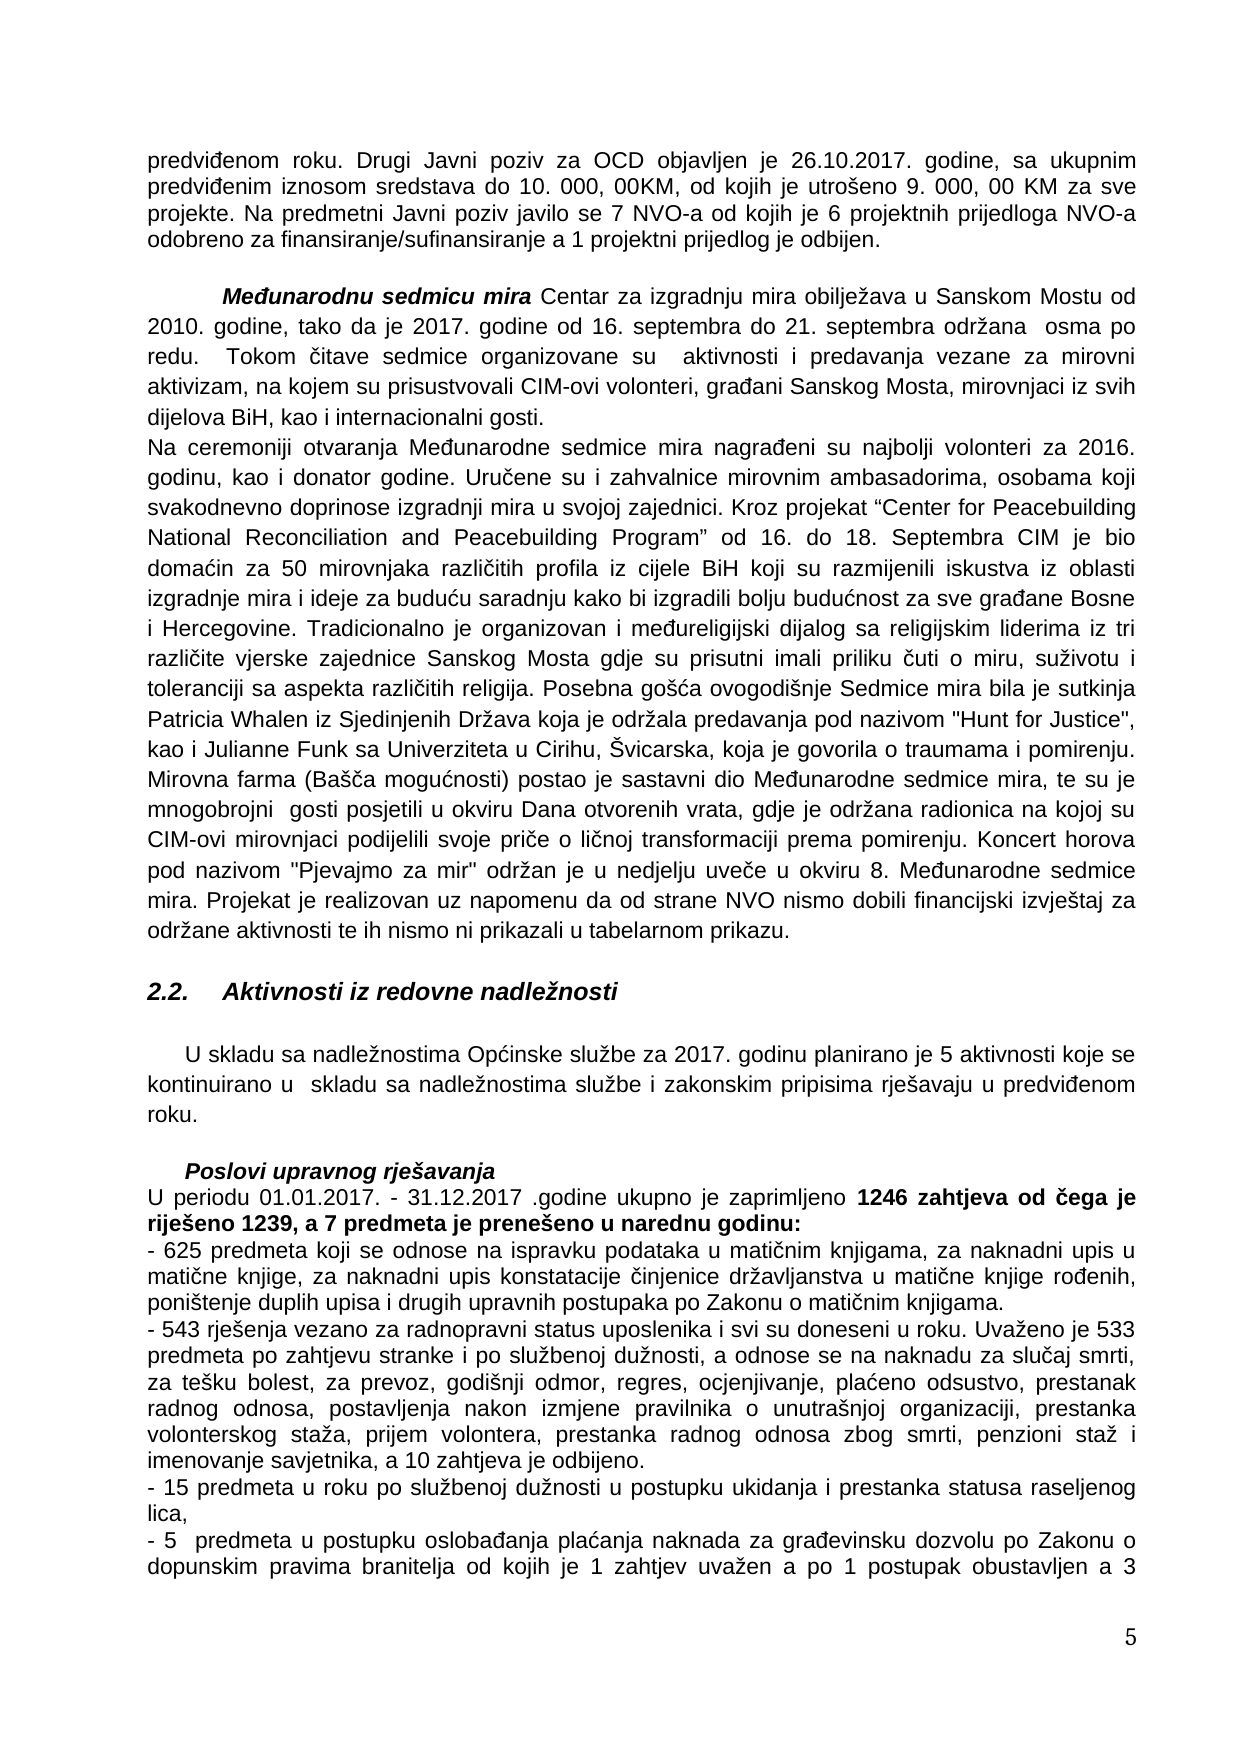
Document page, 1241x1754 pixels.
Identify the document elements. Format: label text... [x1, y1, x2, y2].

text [147, 147, 1137, 252]
text Na ceremoniji otvaranja Međunarodne sedmice mira nagrađeni su najbolji volonteri za 2016. godinu, kao i donator godine. Uručene su i zahvalnice mirovnim ambasadorima, osobama koji svakodnevno doprinose izgradnji mira u svojoj zajednici. Kroz projekat “Center for Peacebuilding National Reconciliation and Peacebuilding Program” od 16. do 18. Septembra CIM je bio domaćin za 50 mirovnjaka različitih profila iz cijele BiH koji su razmijenili iskustva iz oblasti izgradnje mira i ideje za buduću saradnju kako bi izgradili bolju budućnost za sve građane Bosne i Hercegovine. Tradicionalno je organizovan i međureligijski dijalog sa religijskim liderima iz tri različite vjerske zajednice Sanskog Mosta gdje su prisutni imali priliku čuti o miru, suživotu i toleranciji sa aspekta različitih religija. Posebna gošća ovogodišnje Sedmice mira bila je sutkinja Patricia Whalen iz Sjedinjenih Država koja je održala predavanja pod nazivom "Hunt for Justice", kao i Julianne Funk sa Univerziteta u Cirihu, Švicarska, koja je govorila o traumama i pomirenju. Mirovna farma (Bašča mogućnosti) postao je sastavni dio Međunarodne sedmice mira, te su je mnogobrojni gosti posjetili u okviru Dana otvorenih vrata, gdje je održana radionica na kojoj su CIM-ovi mirovnjaci podijelili svoje priče o ličnoj transformaciji prema pomirenju. Koncert horova pod nazivom "Pjevajmo za mir" održan je u nedjelju uveče u okviru 8. Međunarodne sedmice mira. Projekat je realizovan uz napomenu da od strane NVO nismo dobili financijski izvještaj za održane aktivnosti te ih nismo ni prikazali u tabelarnom prikazu. [147, 434, 1137, 943]
text Međunarodnu sedmicu mira Centar za izgradnju mira obilježava u Sanskom Mostu od 2010. godine, tako da je 2017. godine od 16. septembra do 21. septembra održana osma po redu. Tokom čitave sedmice organizovane su aktivnosti i predavanja vezane za mirovni aktivizam, na kojem su prisustvovali CIM-ovi volonteri, građani Sanskog Mosta, mirovnjaci iz svih dijelova BiH, kao i internacionalni gosti. [147, 283, 1137, 430]
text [147, 1527, 1137, 1579]
text - 543 rješenja vezano za radnopravni status uposlenika i svi su doneseni u roku. Uvaženo je 533 predmeta po zahtjevu stranke i po službenoj dužnosti, a odnose se na naknadu za slučaj smrti, za tešku bolest, za prevoz, godišnji odmor, regres, ocjenjivanje, plaćeno odsustvo, prestanak radnog odnosa, postavljenja nakon izmjene pravilnika o unutrašnjoj organizaciji, prestanka volonterskog staža, prijem volontera, prestanka radnog odnosa zbog smrti, penzioni staž i imenovanje savjetnika, a 10 zahtjeva je odbijeno. [147, 1316, 1137, 1474]
text U periodu 01.01.2017. - 31.12.2017 .godine ukupno je zaprimljeno 1246 zahtjeva od čega je riješeno 1239, a 7 predmeta je prenešeno u narednu godinu: [147, 1184, 1137, 1237]
list U skladu sa nadležnostima Općinske službe za 2017. godinu planirano je 5 aktivnosti koje se kontinuirano u skladu sa nadležnostima službe i zakonskim pripisima rješavaju u predviđenom roku. [147, 1041, 1137, 1127]
text Poslovi upravnog rješavanja [147, 1158, 1137, 1184]
text - 625 predmeta koji se odnose na ispravku podataka u matičnim knjigama, za naknadni upis u matične knjige, za naknadni upis konstatacije činjenice državljanstva u matične knjige rođenih, poništenje duplih upisa i drugih upravnih postupaka po Zakonu o matičnim knjigama. [147, 1237, 1137, 1316]
list Aktivnosti iz redovne nadležnosti [147, 977, 1137, 1006]
text - 15 predmeta u roku po službenoj dužnosti u postupku ukidanja i prestanka statusa raseljenog lica, [147, 1474, 1137, 1527]
